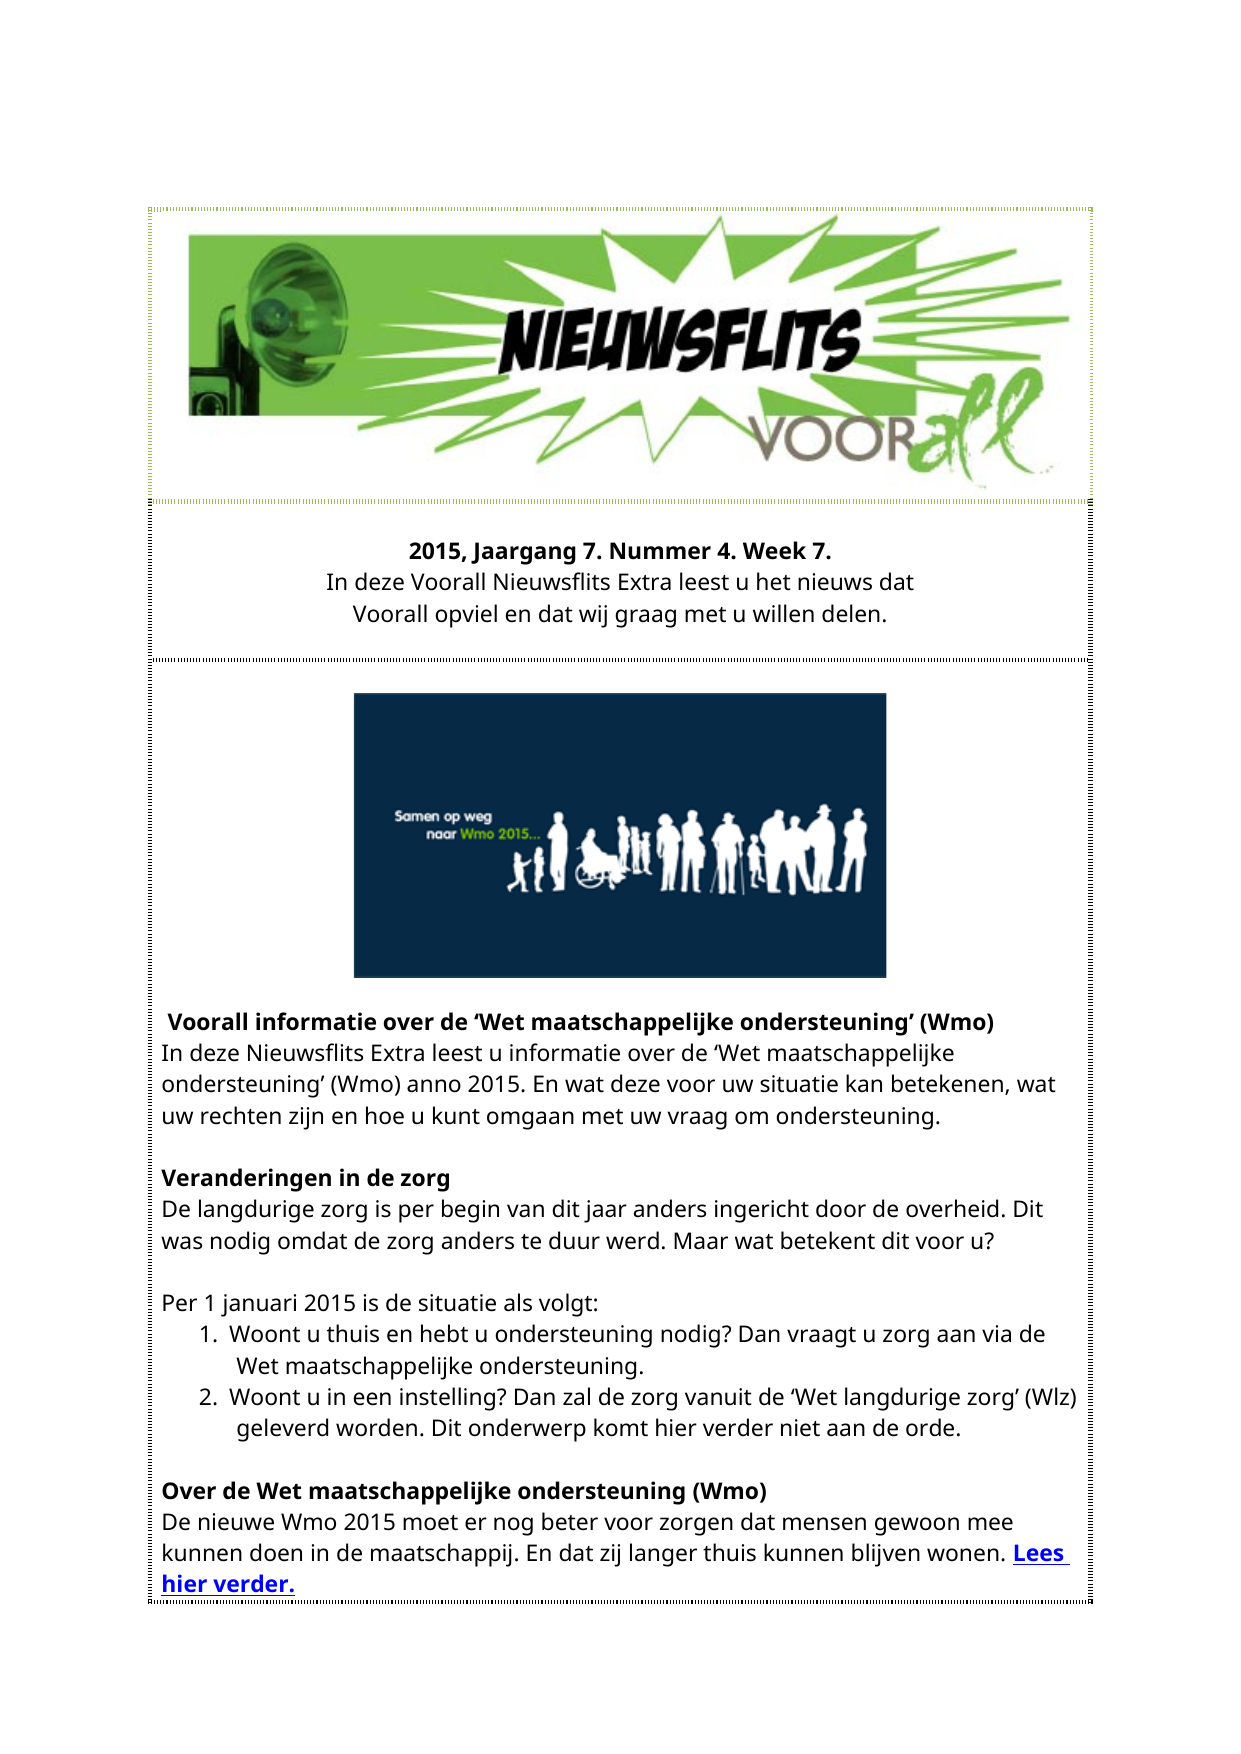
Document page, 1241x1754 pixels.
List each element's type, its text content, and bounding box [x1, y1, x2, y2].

picture [353, 693, 887, 978]
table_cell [150, 658, 1090, 1599]
picture [161, 211, 1091, 499]
table_cell 2015, Jaargang 7. Nummer 4. Week 7. In deze Voorall Nieuwsflits Extra leest u het nieuws dat Voorall opviel en dat wij graag met u willen delen. [150, 499, 1090, 657]
table_header [150, 207, 161, 499]
